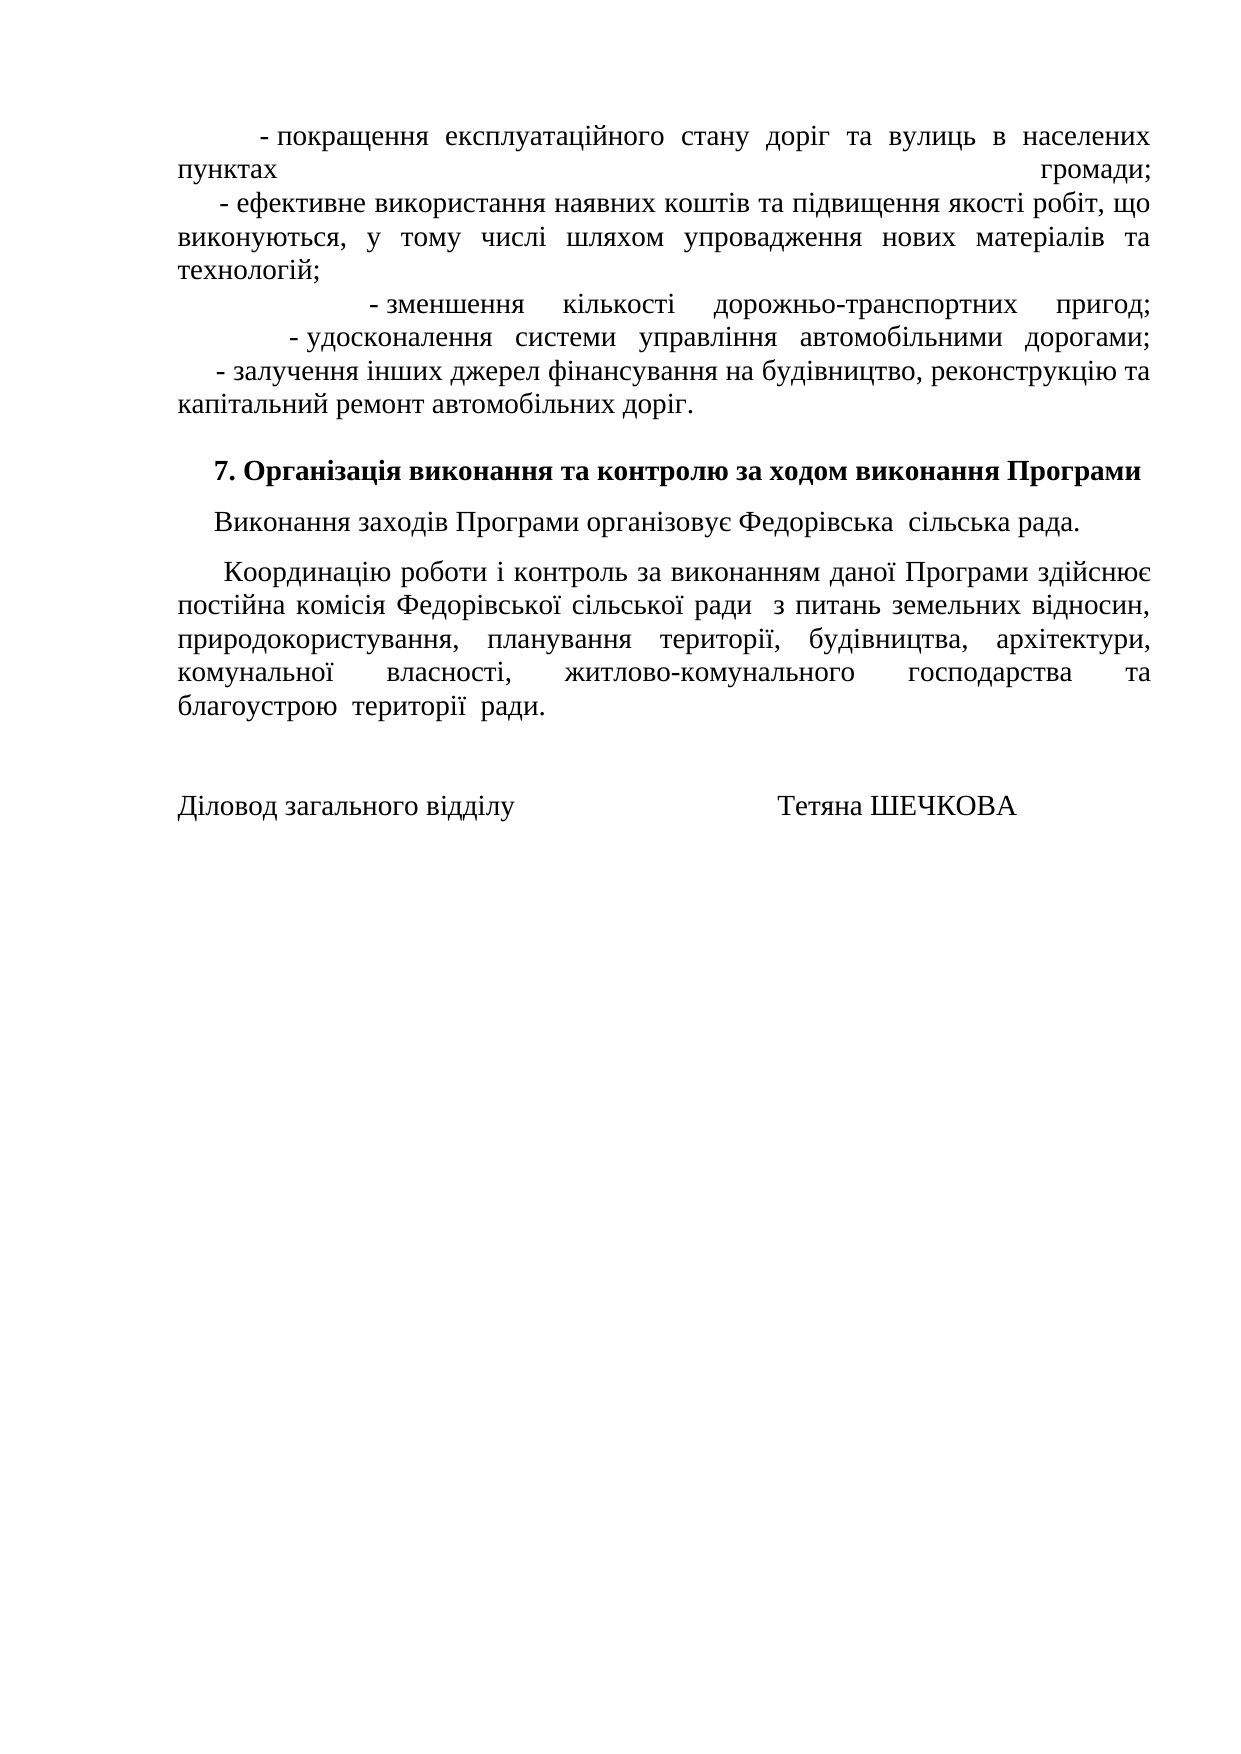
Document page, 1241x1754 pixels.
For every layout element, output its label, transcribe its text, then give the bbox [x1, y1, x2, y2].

text Виконання заходів Програми організовує Федорівська сільська рада. [177, 504, 1152, 537]
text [177, 118, 1152, 420]
text 7. Організація виконання та контролю за ходом виконання Програми [177, 453, 1152, 487]
text Діловод загального відділу Тетяна ШЕЧКОВА [177, 788, 1152, 822]
text Координацію роботи і контроль за виконанням даної Програми здійснює постійна комісія Федорівської сільської ради з питань земельних відносин, природокористування, планування території, будівництва, архітектури, комунальної власності, житлово-комунального господарства та благоустрою території ради. [177, 554, 1152, 722]
